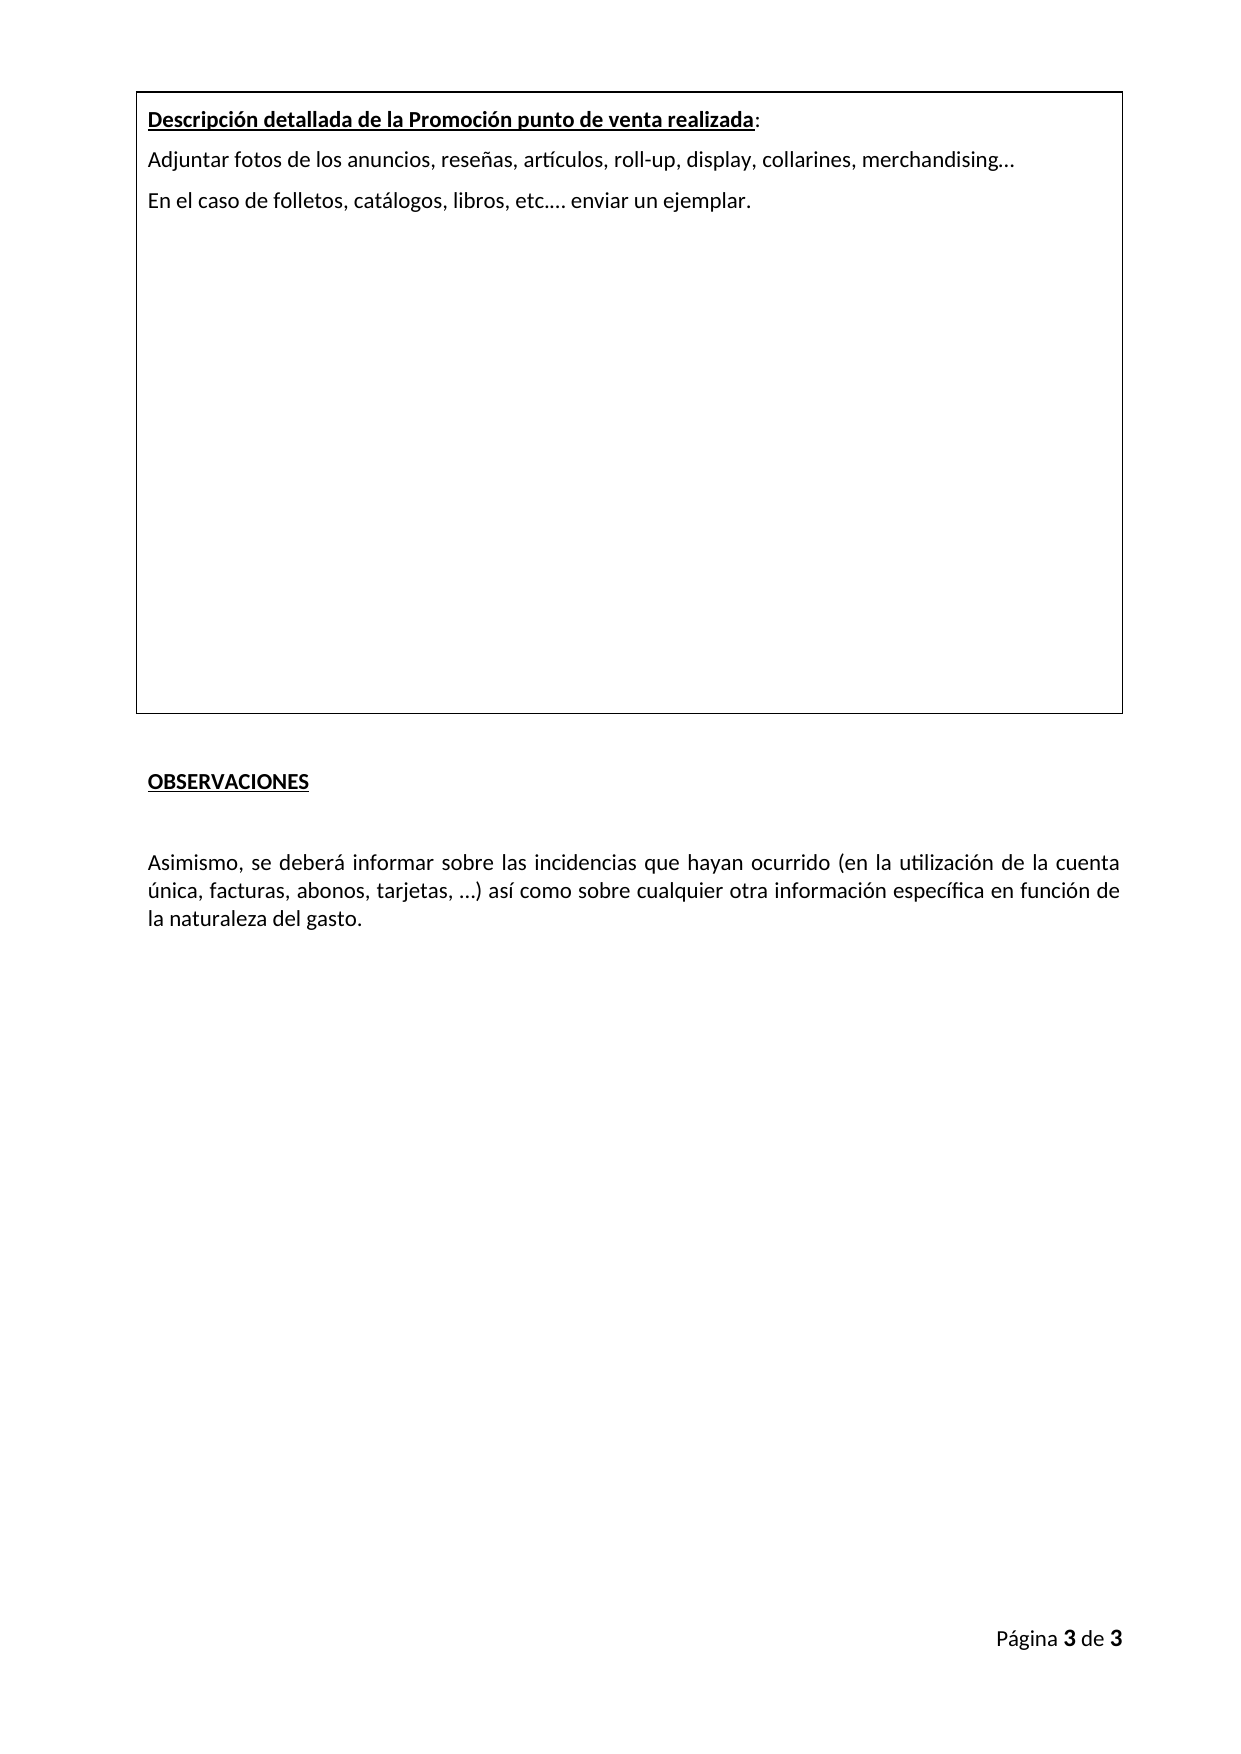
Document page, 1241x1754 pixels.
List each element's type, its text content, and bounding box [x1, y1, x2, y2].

table_header Descripción detallada de la Promoción punto de venta realizada: Adjuntar fotos de los anuncios, reseñas, artículos, roll-up, display, collarines, merchandising… En el caso de folletos, catálogos, libros, etc.… enviar un ejemplar. [137, 93, 1122, 713]
text OBSERVACIONES [148, 767, 1122, 795]
text Asimismo, se deberá informar sobre las incidencias que hayan ocurrido (en la utilización de la cuenta única, facturas, abonos, tarjetas, …) así como sobre cualquier otra información específica en función de la naturaleza del gasto. [148, 848, 1122, 932]
